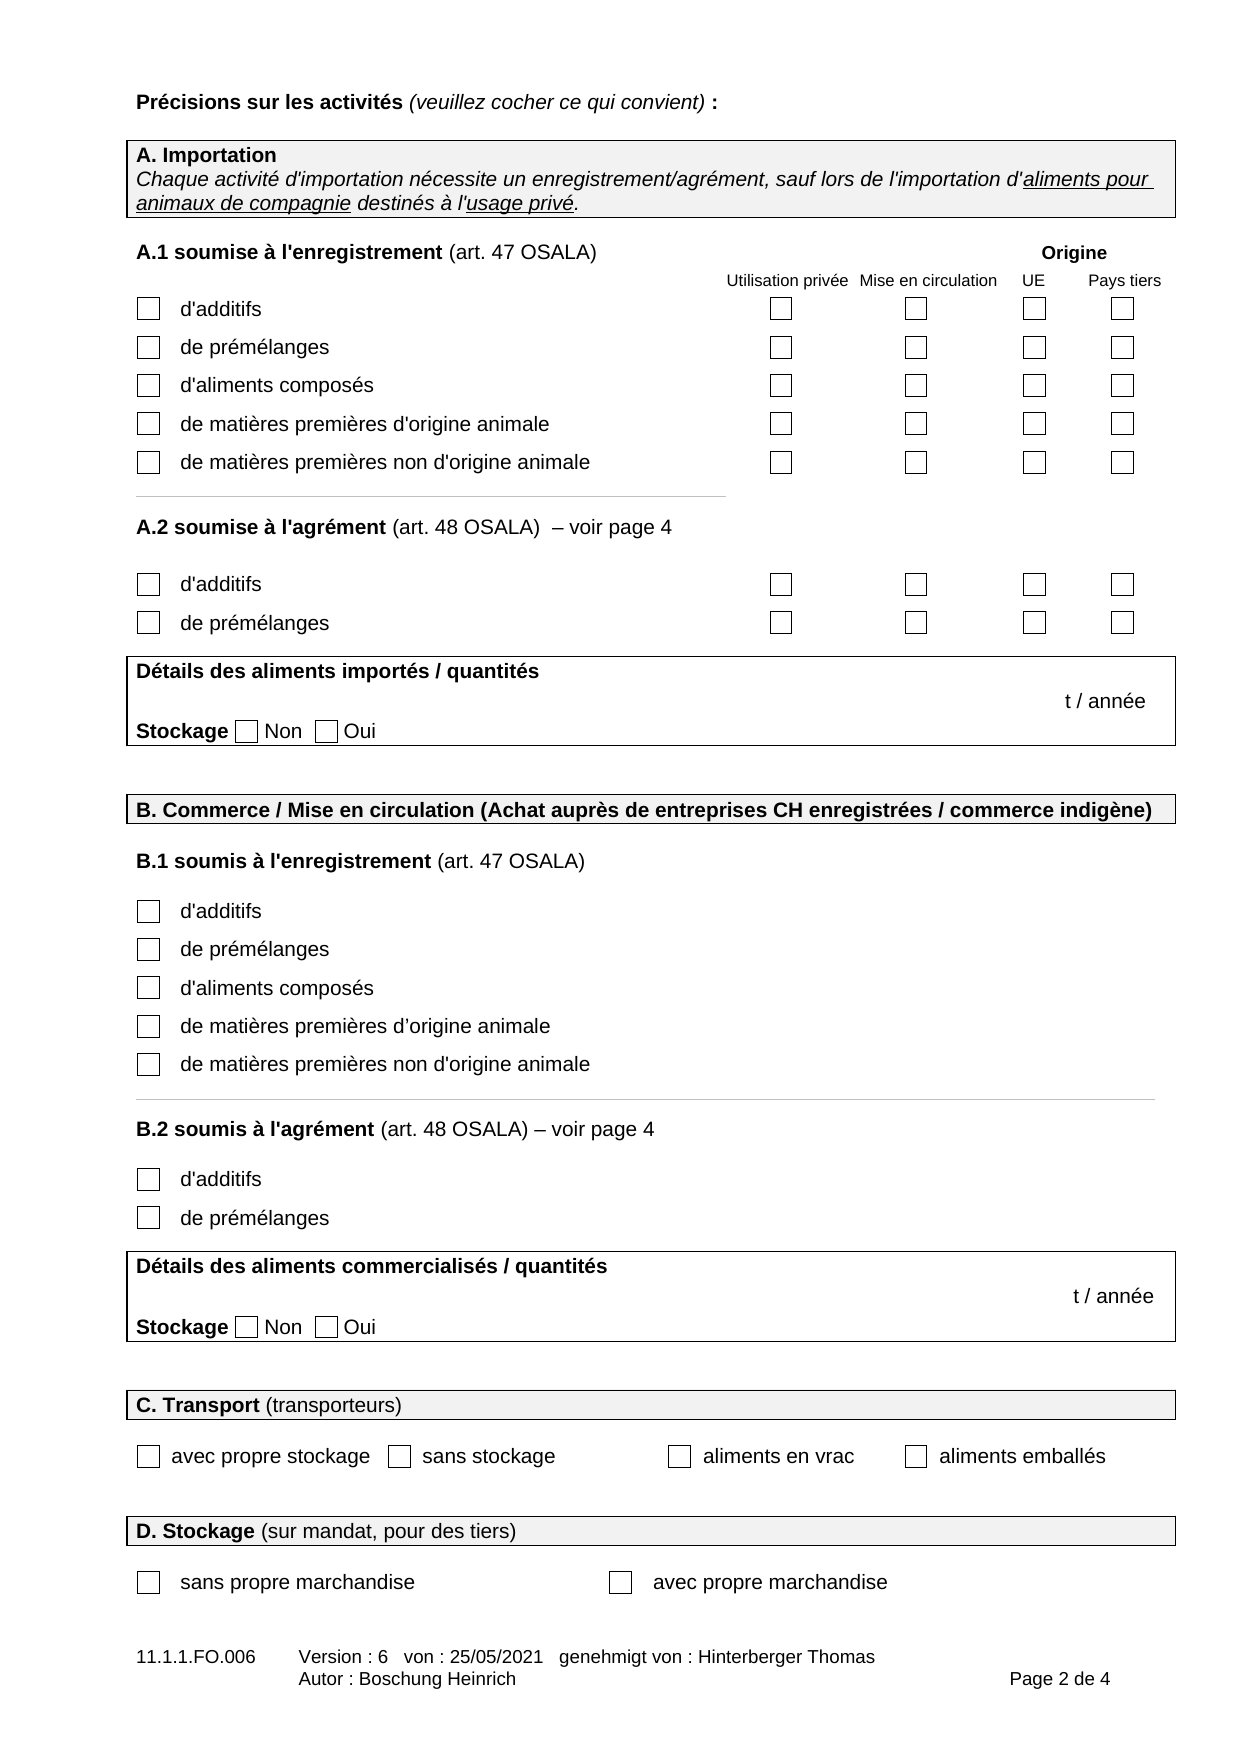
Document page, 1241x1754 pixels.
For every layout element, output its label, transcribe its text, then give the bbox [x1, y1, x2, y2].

text d'additifs [136, 1167, 1167, 1191]
text A. Importation Chaque activité d'importation nécessite un enregistrement/agrément, sauf lors de l'importation d'aliments pour animaux de compagnie destinés à l'usage privé. [128, 141, 1175, 217]
text B.2 soumis à l'agrément (art. 48 OSALA) – voir page 4 [136, 1117, 1167, 1141]
text de matières premières d’origine animale [136, 1014, 1167, 1038]
text de matières premières d'origine animale [136, 411, 1199, 435]
text Détails des aliments importés / quantités [128, 657, 1175, 683]
text de matières premières non d'origine animale [136, 1052, 1167, 1076]
text C. Transport (transporteurs) [128, 1391, 1175, 1419]
text d'additifs [136, 296, 1199, 320]
text t / année [128, 686, 1175, 713]
text d'additifs [136, 899, 1167, 923]
text D. Stockage (sur mandat, pour des tiers) [128, 1517, 1175, 1545]
text sans propre marchandise avec propre marchandise [136, 1570, 1167, 1594]
text de matières premières non d'origine animale [136, 450, 1199, 474]
text de prémélanges [136, 610, 1199, 634]
text d'aliments composés [136, 373, 1199, 397]
text avec propre stockage sans stockage aliments en vrac aliments emballés [136, 1444, 1167, 1468]
text de prémélanges [136, 937, 1167, 961]
text A.2 soumise à l'agrément (art. 48 OSALA) – voir page 4 [136, 514, 1199, 538]
text B. Commerce / Mise en circulation (Achat auprès de entreprises CH enregistrées / commerce indigène) [128, 795, 1175, 823]
text de prémélanges [136, 335, 1199, 359]
text d'additifs [136, 572, 1199, 596]
text t / année [128, 1281, 1175, 1308]
text Utilisation privée Mise en circulation UE Pays tiers [136, 271, 1228, 290]
text Stockage Non Oui [128, 716, 1175, 745]
text d'aliments composés [160, 976, 1167, 999]
text Précisions sur les activités (veuillez cocher ce qui convient) : [136, 90, 1167, 114]
text B.1 soumis à l'enregistrement (art. 47 OSALA) [136, 848, 1167, 872]
text A.1 soumise à l'enregistrement (art. 47 OSALA) Origine [136, 240, 1184, 264]
text Stockage Non Oui [128, 1311, 1175, 1341]
text de prémélanges [160, 1206, 1167, 1229]
text Détails des aliments commercialisés / quantités [128, 1252, 1175, 1278]
